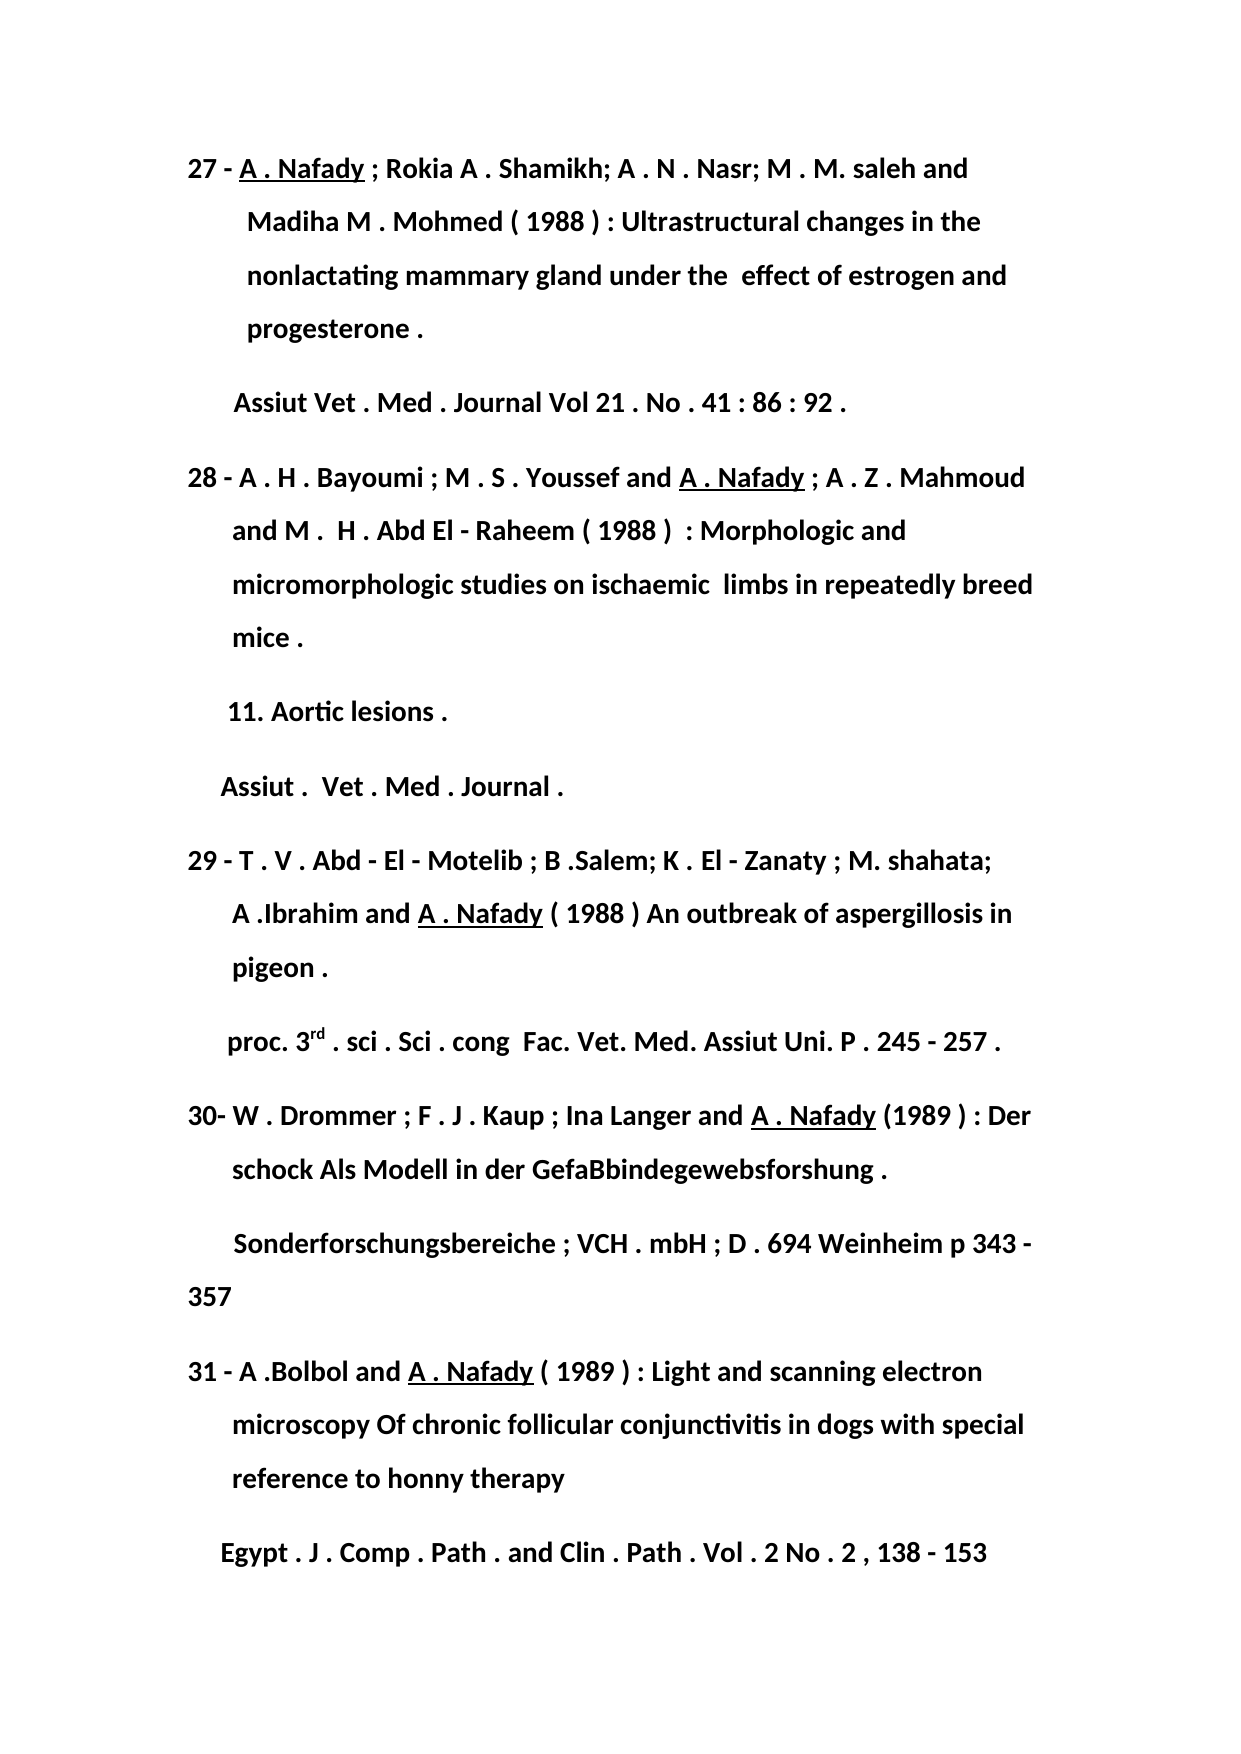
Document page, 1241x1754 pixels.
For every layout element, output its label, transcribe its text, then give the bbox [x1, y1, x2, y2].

text 27 - A . Nafady ; Rokia A . Shamikh; A . N . Nasr; M . M. saleh and Madiha M . Mohmed ( 1988 ) : Ultrastructural changes in the nonlactating mammary gland under the effect of estrogen and progesterone . [187, 150, 1053, 346]
text Assiut Vet . Med . Journal Vol 21 . No . 41 : 86 : 92 . [187, 384, 1053, 420]
text 28 - A . H . Bayoumi ; M . S . Youssef and A . Nafady ; A . Z . Mahmoud and M . H . Abd El - Raheem ( 1988 ) : Morphologic and micromorphologic studies on ischaemic limbs in repeatedly breed mice . [187, 459, 1053, 655]
text 31 - A .Bolbol and A . Nafady ( 1989 ) : Light and scanning electron microscopy Of chronic follicular conjunctivitis in dogs with special reference to honny therapy [187, 1353, 1053, 1495]
text 11. Aortic lesions . [187, 693, 1053, 729]
text Assiut . Vet . Med . Journal . [187, 768, 1053, 803]
text Sonderforschungsbereiche ; VCH . mbH ; D . 694 Weinheim p 343 - 357 [187, 1225, 1053, 1314]
text 29 - T . V . Abd - El - Motelib ; B .Salem; K . El - Zanaty ; M. shahata; A .Ibrahim and A . Nafady ( 1988 ) An outbreak of aspergillosis in pigeon . [187, 842, 1053, 984]
text . J . Comp . Path . and Clin . Path . Vol . 2 No . 2 , 138 - 153 [187, 1534, 1053, 1569]
text 30- W . Drommer ; F . J . Kaup ; Ina Langer and A . Nafady (1989 ) : Der schock Als Modell in der GefaBbindegewebsforshung . [187, 1097, 1053, 1186]
text proc. 3rd . sci . Sci . cong Fac. Vet. Med. Assiut Uni. P . 245 - 257 . [187, 1023, 1053, 1059]
